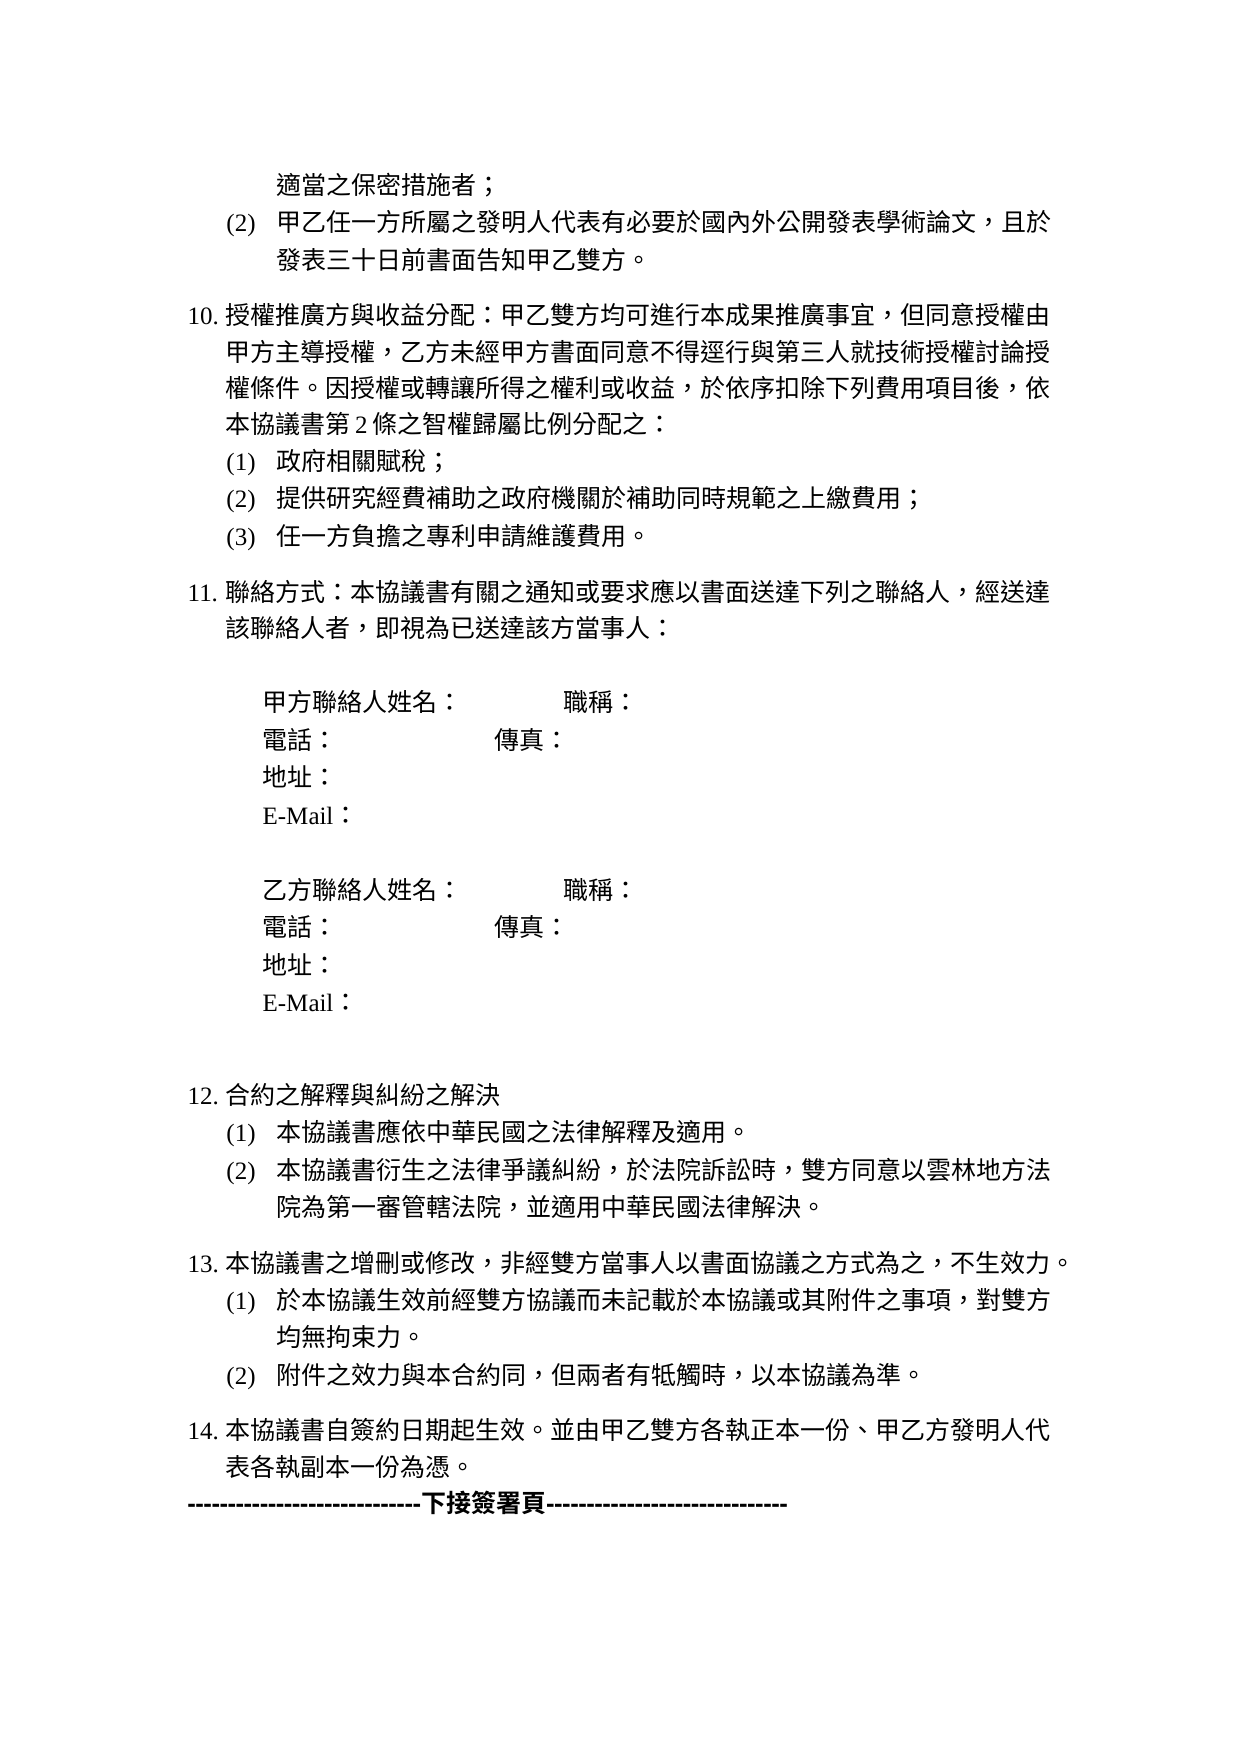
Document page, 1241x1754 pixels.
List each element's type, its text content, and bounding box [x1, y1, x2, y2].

list 合約之解釋與糾紛之解決 [187, 1076, 1053, 1112]
list 於本協議生效前經雙方協議而未記載於本協議或其附件之事項，對雙方均無拘束力。 [226, 1279, 1053, 1354]
list 附件之效力與本合約同，但兩者有牴觸時，以本協議為準。 [226, 1354, 1053, 1392]
list 本協議書之增刪或修改，非經雙方當事人以書面協議之方式為之，不生效力。 [187, 1243, 1053, 1279]
list 本協議書衍生之法律爭議糾紛，於法院訴訟時，雙方同意以雲林地方法院為第一審管轄法院，並適用中華民國法律解決。 [226, 1149, 1053, 1224]
list 甲乙任一方所屬之發明人代表有必要於國內外公開發表學術論文，且於發表三十日前書面告知甲乙雙方。 [226, 202, 1053, 277]
text E-Mail： [262, 982, 1053, 1019]
text 電話： 傳真： [262, 719, 1053, 757]
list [226, 164, 1053, 202]
list 本協議書應依中華民國之法律解釋及適用。 [226, 1112, 1053, 1149]
list 聯絡方式：本協議書有關之通知或要求應以書面送達下列之聯絡人，經送達該聯絡人者，即視為已送達該方當事人： [187, 572, 1053, 644]
text E-Mail： [262, 794, 1053, 832]
list 任一方負擔之專利申請維護費用。 [226, 516, 1053, 553]
list 授權推廣方與收益分配：甲乙雙方均可進行本成果推廣事宜，但同意授權由甲方主導授權，乙方未經甲方書面同意不得逕行與第三人就技術授權討論授權條件。因授權或轉讓所得之權利或收益，於依序扣除下列費用項目後，依本協議書第2條之智權歸屬比例分配之： [187, 296, 1053, 441]
text 乙方聯絡人姓名： 職稱： [262, 869, 1053, 907]
text 甲方聯絡人姓名： 職稱： [262, 682, 1053, 719]
list 本協議書自簽約日期起生效。並由甲乙雙方各執正本一份、甲乙方發明人代表各執副本一份為憑。 [187, 1411, 1053, 1483]
list 政府相關賦稅； [226, 441, 1053, 478]
text 電話： 傳真： [262, 907, 1053, 944]
text 地址： [262, 757, 1053, 794]
list 提供研究經費補助之政府機關於補助同時規範之上繳費用； [226, 478, 1053, 516]
text 地址： [262, 944, 1053, 982]
text -----------------------------下接簽署頁------------------------------ [187, 1483, 1053, 1521]
